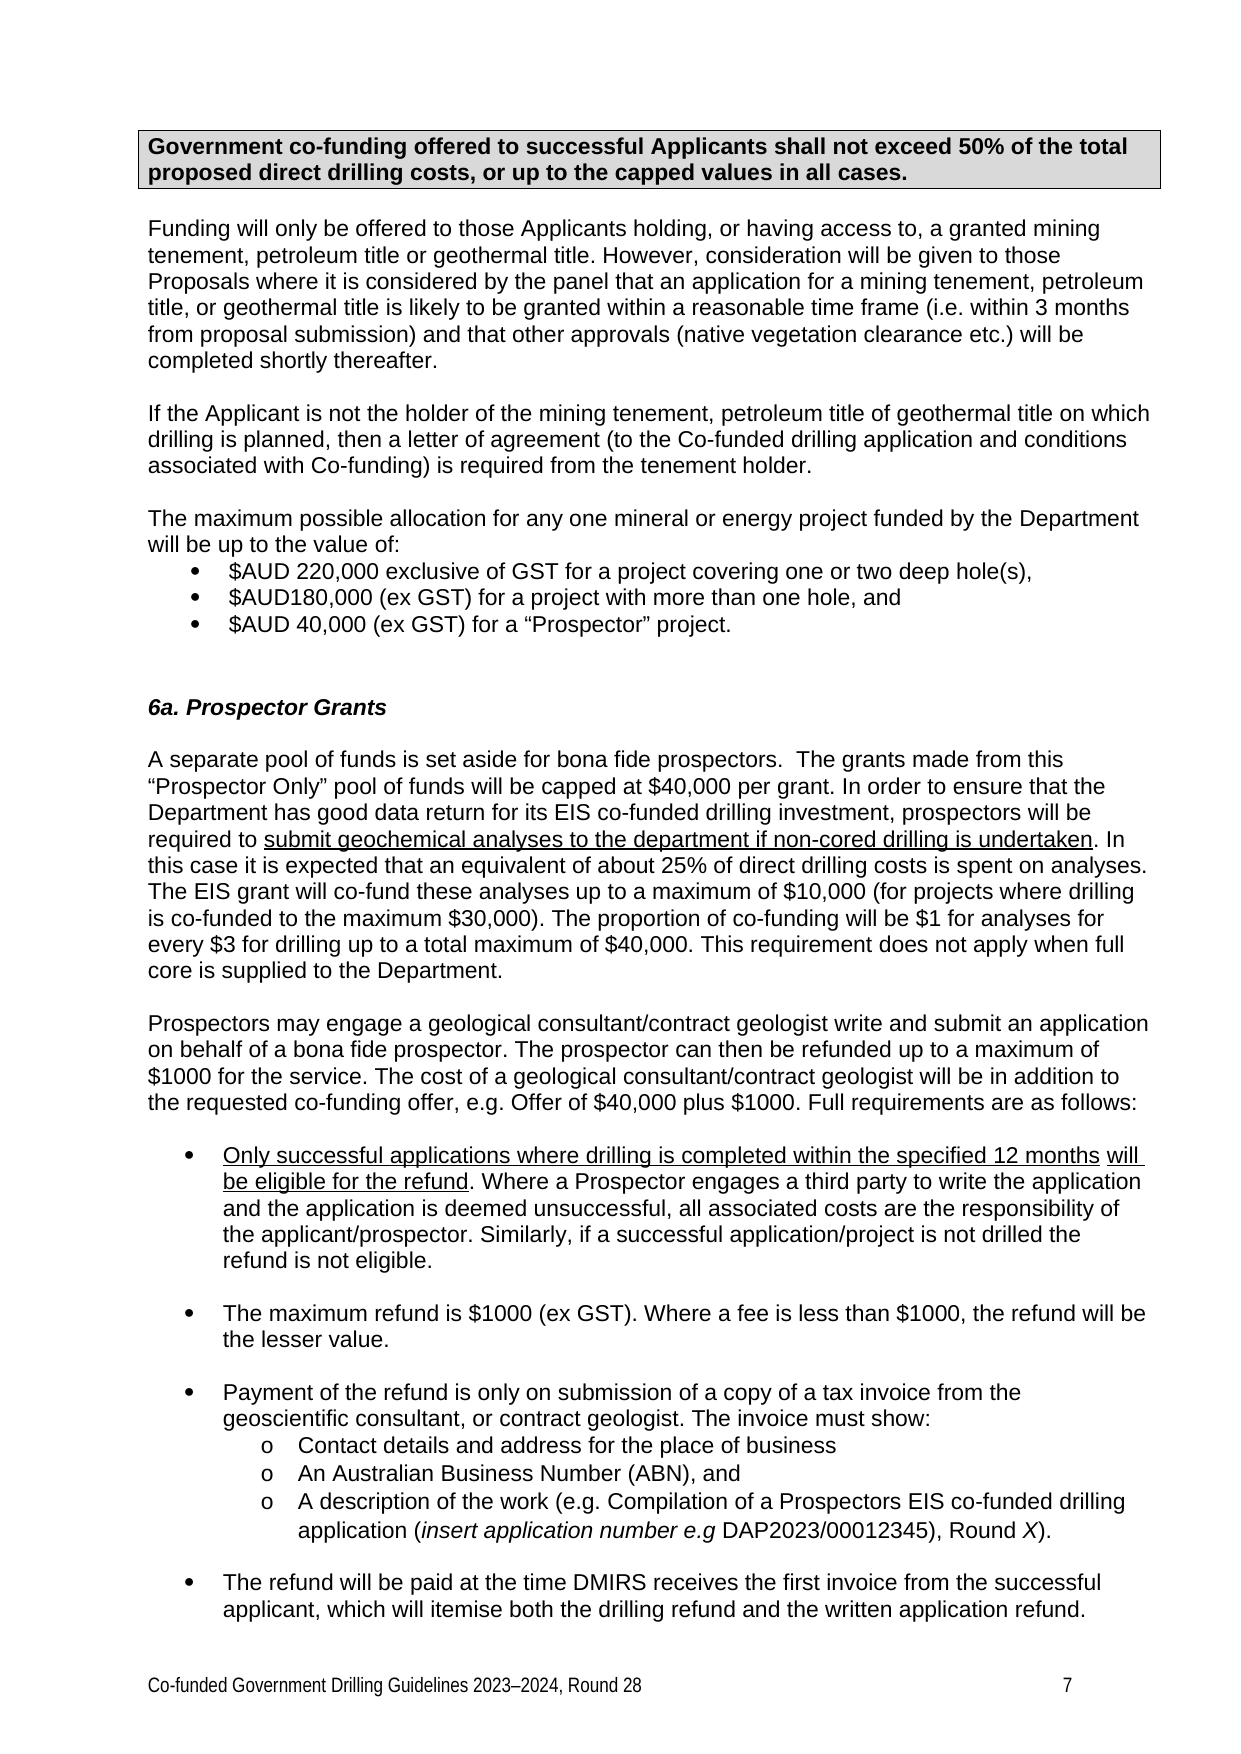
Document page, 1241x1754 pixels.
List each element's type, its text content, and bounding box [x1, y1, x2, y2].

text Prospectors may engage a geological consultant/contract geologist write and submit an application on behalf of a bona fide prospector. The prospector can then be refunded up to a maximum of $1000 for the service. The cost of a geological consultant/contract geologist will be in addition to the requested co-funding offer, e.g. Offer of $40,000 plus $1000. Full requirements are as follows: [148, 1010, 1152, 1115]
subtitle 6a. Prospector Grants [148, 694, 1152, 720]
text If the Applicant is not the holder of the mining tenement, petroleum title of geothermal title on which drilling is planned, then a letter of agreement (to the Co-funded drilling application and conditions associated with Co-funding) is required from the tenement holder. [148, 400, 1152, 479]
list A description of the work (e.g. Compilation of a Prospectors EIS co-funded drilling application (insert application number e.g DAP2023/00012345), Round X). [260, 1488, 1152, 1543]
text Government co-funding offered to successful Applicants shall not exceed 50% of the total proposed direct drilling costs, or up to the capped values in all cases. [139, 131, 1160, 188]
list An Australian Business Number (ABN), and [260, 1460, 1152, 1488]
list The maximum refund is $1000 (ex GST). Where a fee is less than $1000, the refund will be the lesser value. [185, 1300, 1152, 1353]
list Only successful applications where drilling is completed within the specified 12 months will be eligible for the refund. Where a Prospector engages a third party to write the application and the application is deemed unsuccessful, all associated costs are the responsibility of the applicant/prospector. Similarly, if a successful application/project is not drilled the refund is not eligible. [185, 1142, 1152, 1273]
text The maximum possible allocation for any one mineral or energy project funded by the Department will be up to the value of: [148, 505, 1152, 558]
list Contact details and address for the place of business [260, 1432, 1152, 1460]
text Funding will only be offered to those Applicants holding, or having access to, a granted mining tenement, petroleum title or geothermal title. However, consideration will be given to those Proposals where it is considered by the panel that an application for a mining tenement, petroleum title, or geothermal title is likely to be granted within a reasonable time frame (i.e. within 3 months from proposal submission) and that other approvals (native vegetation clearance etc.) will be completed shortly thereafter. [148, 215, 1152, 373]
list The refund will be paid at the time DMIRS receives the first invoice from the successful applicant, which will itemise both the drilling refund and the written application refund. [185, 1569, 1152, 1622]
list $AUD 40,000 (ex GST) for a “Prospector” project. [191, 611, 1152, 637]
text A separate pool of funds is set aside for bona fide prospectors. The grants made from this “Prospector Only” pool of funds will be capped at $40,000 per grant. In order to ensure that the Department has good data return for its EIS co-funded drilling investment, prospectors will be required to submit geochemical analyses to the department if non-cored drilling is undertaken. In this case it is expected that an equivalent of about 25% of direct drilling costs is spent on analyses. The EIS grant will co-fund these analyses up to a maximum of $10,000 (for projects where drilling is co-funded to the maximum $30,000). The proportion of co-funding will be $1 for analyses for every $3 for drilling up to a total maximum of $40,000. This requirement does not apply when full core is supplied to the Department. [148, 746, 1152, 984]
list $AUD180,000 (ex GST) for a project with more than one hole, and [191, 584, 1152, 611]
list Payment of the refund is only on submission of a copy of a tax invoice from the geoscientific consultant, or contract geologist. The invoice must show: [185, 1379, 1152, 1432]
list $AUD 220,000 exclusive of GST for a project covering one or two deep hole(s), [191, 558, 1152, 584]
